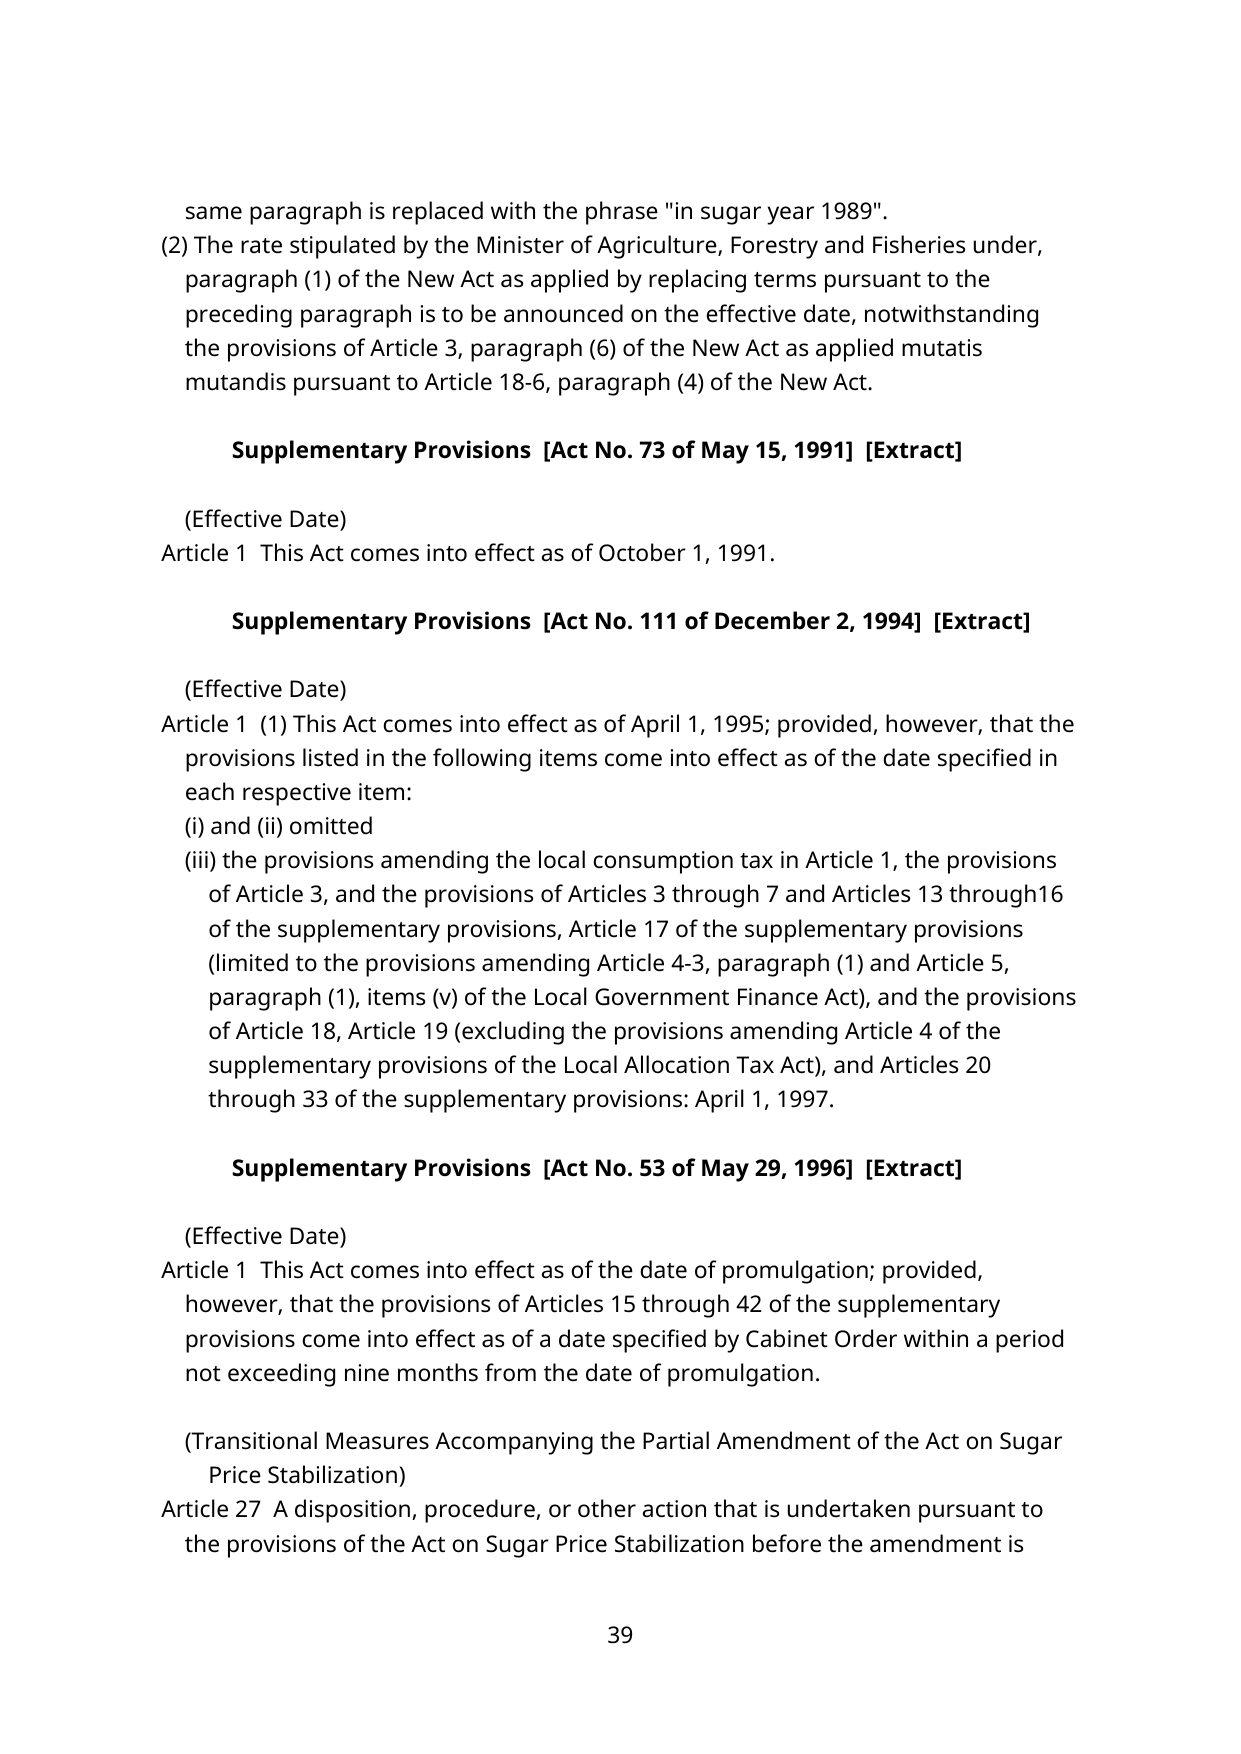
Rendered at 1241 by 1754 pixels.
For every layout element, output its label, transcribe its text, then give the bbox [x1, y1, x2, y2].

text (2) The rate stipulated by the Minister of Agriculture, Forestry and Fisheries under, paragraph (1) of the New Act as applied by replacing terms pursuant to the preceding paragraph is to be announced on the effective date, notwithstanding the provisions of Article 3, paragraph (6) of the New Act as applied mutatis mutandis pursuant to Article 18-6, paragraph (4) of the New Act. [161, 228, 1079, 399]
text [161, 1492, 1079, 1560]
text Supplementary Provisions [Act No. 111 of December 2, 1994] [Extract] [230, 604, 1079, 638]
text (Effective Date) [184, 672, 1079, 706]
text (i) and (ii) omitted [161, 809, 1079, 843]
text Article 1 This Act comes into effect as of October 1, 1991. [161, 535, 1079, 569]
text Supplementary Provisions [Act No. 73 of May 15, 1991] [Extract] [230, 433, 1079, 467]
text (iii) the provisions amending the local consumption tax in Article 1, the provisions of Article 3, and the provisions of Articles 3 through 7 and Articles 13 through16 of the supplementary provisions, Article 17 of the supplementary provisions (limited to the provisions amending Article 4-3, paragraph (1) and Article 5, paragraph (1), items (v) of the Local Government Finance Act), and the provisions of Article 18, Article 19 (excluding the provisions amending Article 4 of the supplementary provisions of the Local Allocation Tax Act), and Articles 20 through 33 of the supplementary provisions: April 1, 1997. [184, 843, 1079, 1116]
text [161, 194, 1079, 228]
text Article 1 (1) This Act comes into effect as of April 1, 1995; provided, however, that the provisions listed in the following items come into effect as of the date specified in each respective item: [161, 706, 1079, 809]
text Article 1 This Act comes into effect as of the date of promulgation; provided, however, that the provisions of Articles 15 through 42 of the supplementary provisions come into effect as of a date specified by Cabinet Order within a period not exceeding nine months from the date of promulgation. [161, 1253, 1079, 1389]
text (Effective Date) [184, 1219, 1079, 1253]
text (Effective Date) [184, 501, 1079, 535]
text Supplementary Provisions [Act No. 53 of May 29, 1996] [Extract] [230, 1150, 1079, 1184]
text (Transitional Measures Accompanying the Partial Amendment of the Act on Sugar Price Stabilization) [184, 1424, 1079, 1492]
